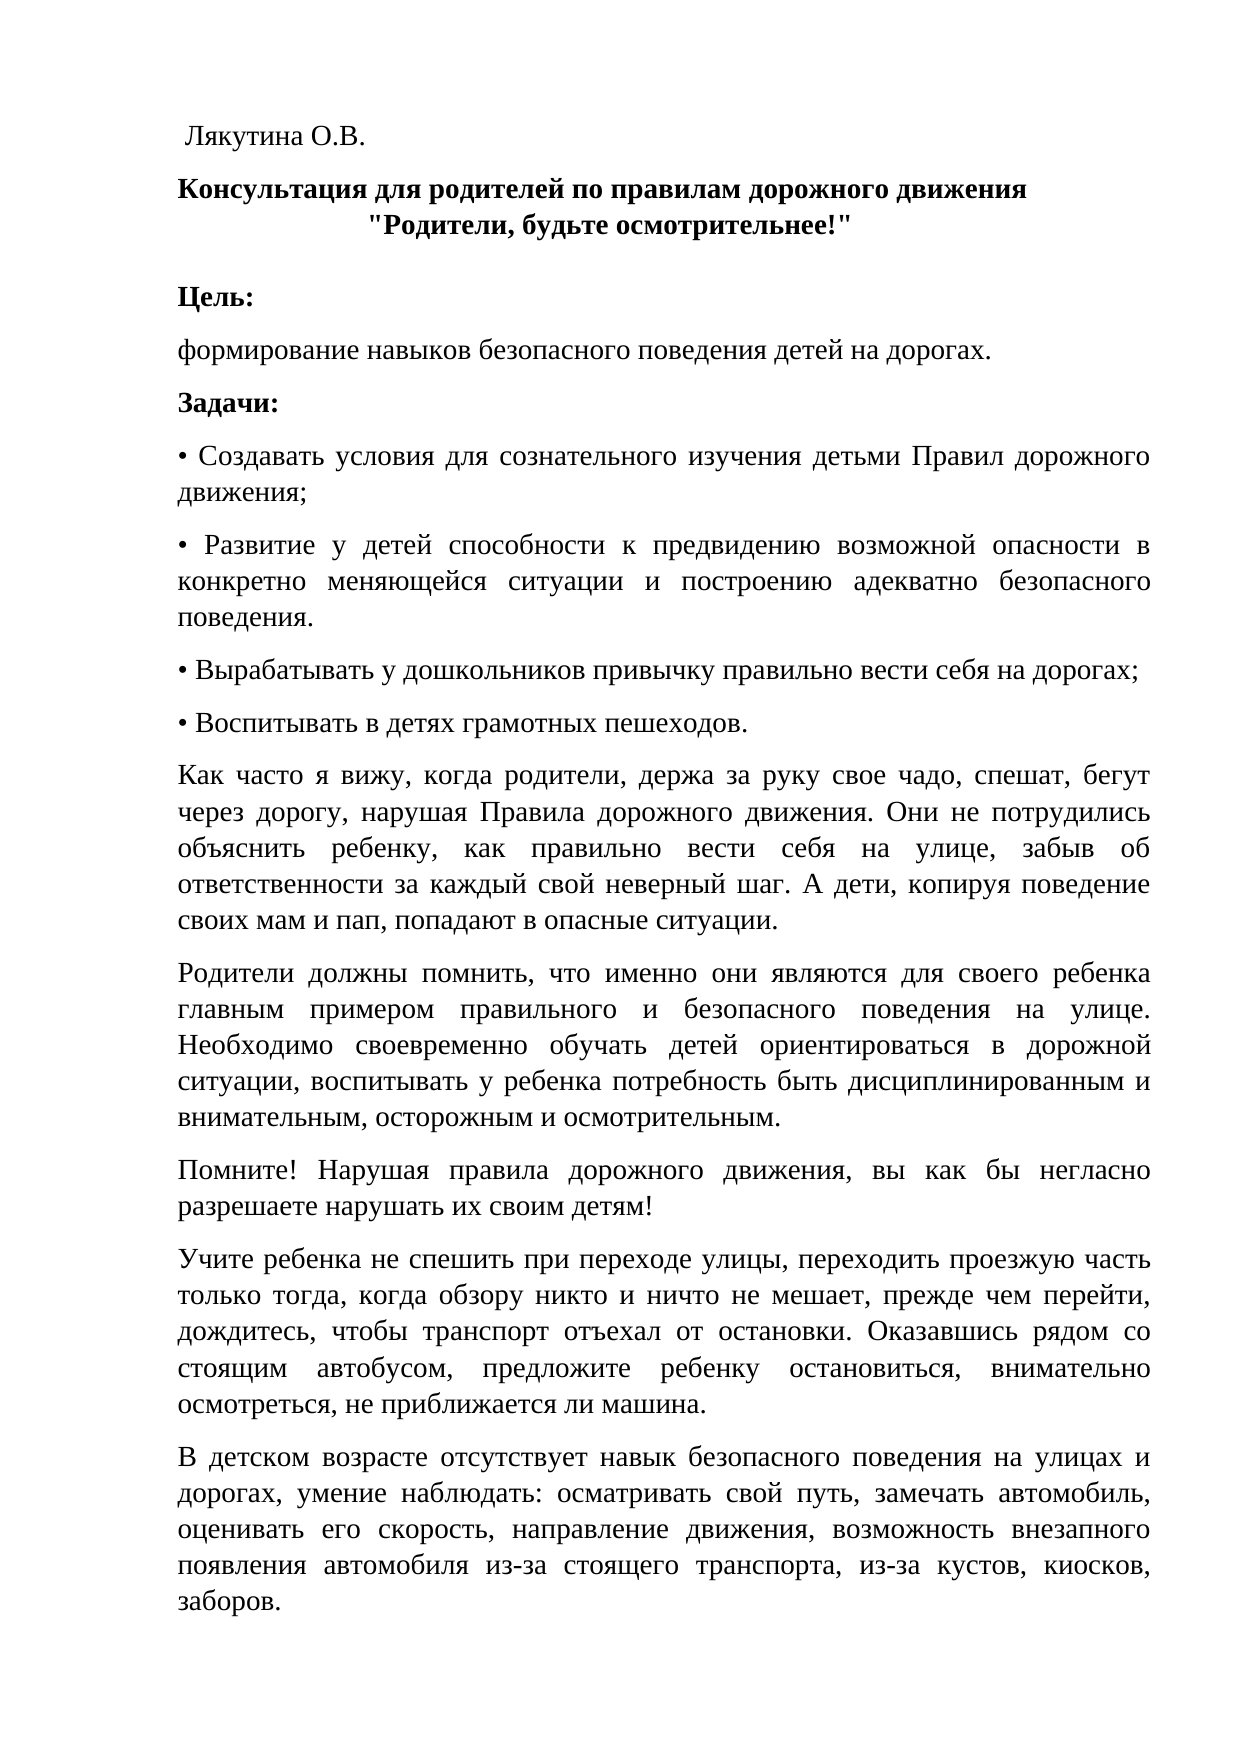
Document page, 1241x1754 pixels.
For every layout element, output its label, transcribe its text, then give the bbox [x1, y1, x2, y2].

text Как часто я вижу, когда родители, держа за руку свое чадо, спешат, бегут через дорогу, нарушая Правила дорожного движения. Они не потрудились объяснить ребенку, как правильно вести себя на улице, забыв об ответственности за каждый свой неверный шаг. А дети, копируя поведение своих мам и пап, попадают в опасные ситуации. [177, 757, 1152, 936]
text • Развитие у детей способности к предвидению возможной опасности в конкретно меняющейся ситуации и построению адекватно безопасного поведения. [177, 527, 1152, 633]
text • Создавать условия для сознательного изучения детьми Правил дорожного движения; [177, 438, 1152, 507]
text • Воспитывать в детях грамотных пешеходов. [177, 705, 1152, 738]
text Помните! Нарушая правила дорожного движения, вы как бы негласно разрешаете нарушать их своим детям! [177, 1152, 1152, 1222]
text Цель: [177, 279, 1152, 313]
text Учите ребенка не спешить при переходе улицы, переходить проезжую часть только тогда, когда обзору никто и ничто не мешает, прежде чем перейти, дождитесь, чтобы транспорт отъехал от остановки. Оказавшись рядом со стоящим автобусом, предложите ребенку остановиться, внимательно осмотреться, не приближается ли машина. [177, 1241, 1152, 1419]
text Консультация для родителей по правилам дорожного движения [177, 171, 1152, 204]
text В детском возрасте отсутствует навык безопасного поведения на улицах и дорогах, умение наблюдать: осматривать свой путь, замечать автомобиль, оценивать его скорость, направление движения, возможность внезапного появления автомобиля из-за стоящего транспорта, из-за кустов, киосков, заборов. [177, 1439, 1152, 1617]
text Задачи: [177, 385, 1152, 418]
text формирование навыков безопасного поведения детей на дорогах. [177, 332, 1152, 366]
text • Вырабатывать у дошкольников привычку правильно вести себя на дорогах; [177, 652, 1152, 685]
text Лякутина О.В. [177, 118, 1152, 152]
text "Родители, будьте осмотрительнее!" [177, 207, 1152, 241]
text Родители должны помнить, что именно они являются для своего ребенка главным примером правильного и безопасного поведения на улице. Необходимо своевременно обучать детей ориентироваться в дорожной ситуации, воспитывать у ребенка потребность быть дисциплинированным и внимательным, осторожным и осмотрительным. [177, 955, 1152, 1133]
